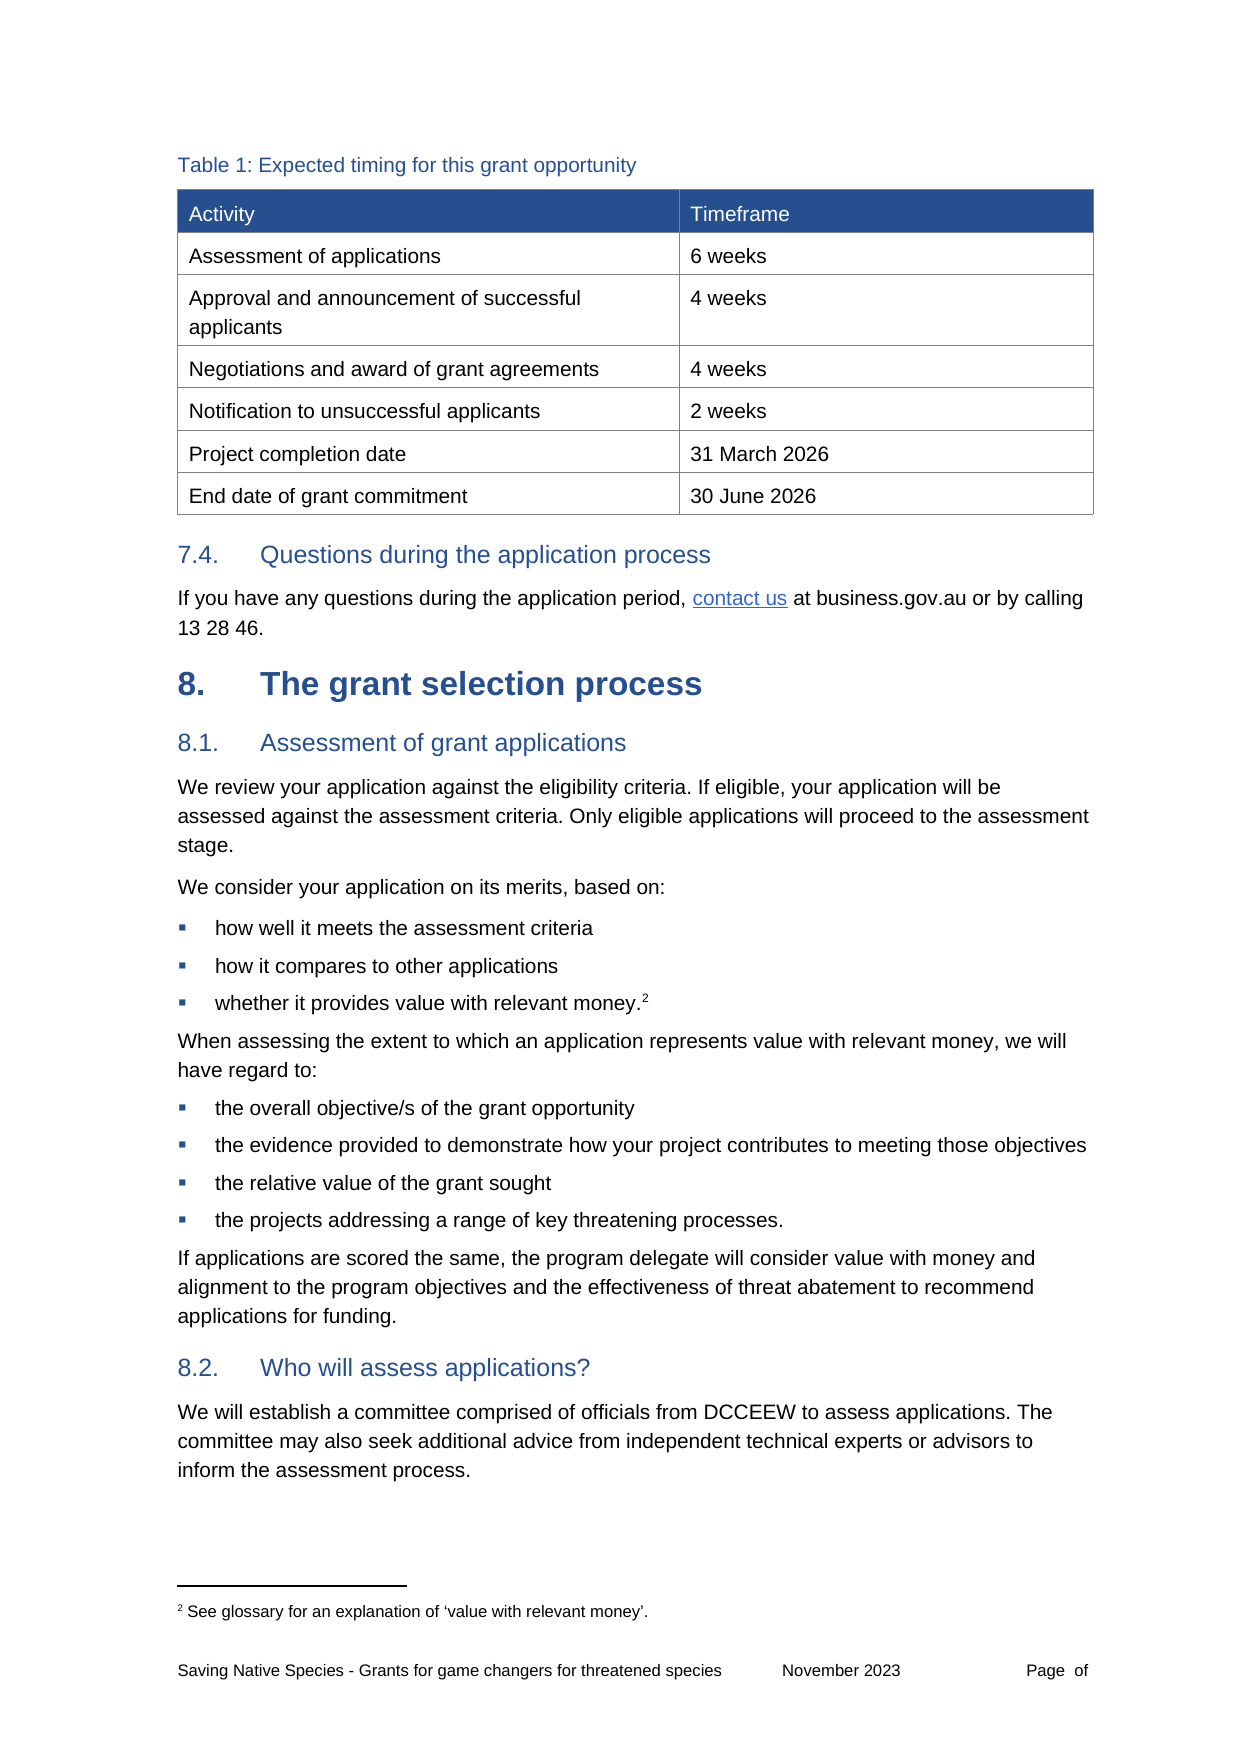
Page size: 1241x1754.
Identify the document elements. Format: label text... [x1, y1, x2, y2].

table_header Timeframe [680, 190, 1093, 232]
table_cell Negotiations and award of grant agreements [178, 346, 679, 387]
table_cell Project completion date [178, 431, 679, 472]
text We review your application against the eligibility criteria. If eligible, your application will be assessed against the assessment criteria. Only eligible applications will proceed to the assessment stage. [177, 769, 1092, 857]
subtitle Assessment of grant applications [177, 728, 1092, 757]
text If you have any questions during the application period, contact us at business.gov.au or by calling 13 28 46. [177, 581, 1092, 639]
table_cell 31 March 2026 [680, 431, 1093, 472]
list how it compares to other applications [177, 949, 1092, 978]
table_cell Assessment of applications [178, 233, 679, 274]
table_cell 4 weeks [680, 275, 1093, 345]
table_cell 30 June 2026 [680, 473, 1093, 514]
table_cell 6 weeks [680, 233, 1093, 274]
table_cell Notification to unsuccessful applicants [178, 388, 679, 429]
subtitle Questions during the application process [177, 539, 1092, 568]
table_header Activity [178, 190, 679, 232]
text We consider your application on its merits, based on: [177, 869, 1092, 899]
text If applications are scored the same, the program delegate will consider value with money and alignment to the program objectives and the effectiveness of threat abatement to recommend applications for funding. [177, 1240, 1092, 1328]
subtitle Who will assess applications? [177, 1353, 1092, 1382]
list the overall objective/s of the grant opportunity [177, 1090, 1092, 1119]
list the evidence provided to demonstrate how your project contributes to meeting those objectives [177, 1128, 1092, 1157]
list the projects addressing a range of key threatening processes. [177, 1203, 1092, 1232]
table_cell 4 weeks [680, 346, 1093, 387]
list the relative value of the grant sought [177, 1165, 1092, 1194]
list whether it provides value with relevant money. [177, 986, 1092, 1015]
table_cell 2 weeks [680, 388, 1093, 429]
table_cell End date of grant commitment [178, 473, 679, 514]
table_cell Approval and announcement of successful applicants [178, 275, 679, 345]
text Table 1: Expected timing for this grant opportunity [177, 148, 1092, 177]
subtitle The grant selection process [177, 664, 1092, 703]
text We will establish a committee comprised of officials from DCCEEW to assess applications. The committee may also seek additional advice from independent technical experts or advisors to inform the assessment process. [177, 1394, 1092, 1482]
list how well it meets the assessment criteria [177, 911, 1092, 940]
list When assessing the extent to which an application represents value with relevant money, we will have regard to: [177, 1024, 1092, 1082]
